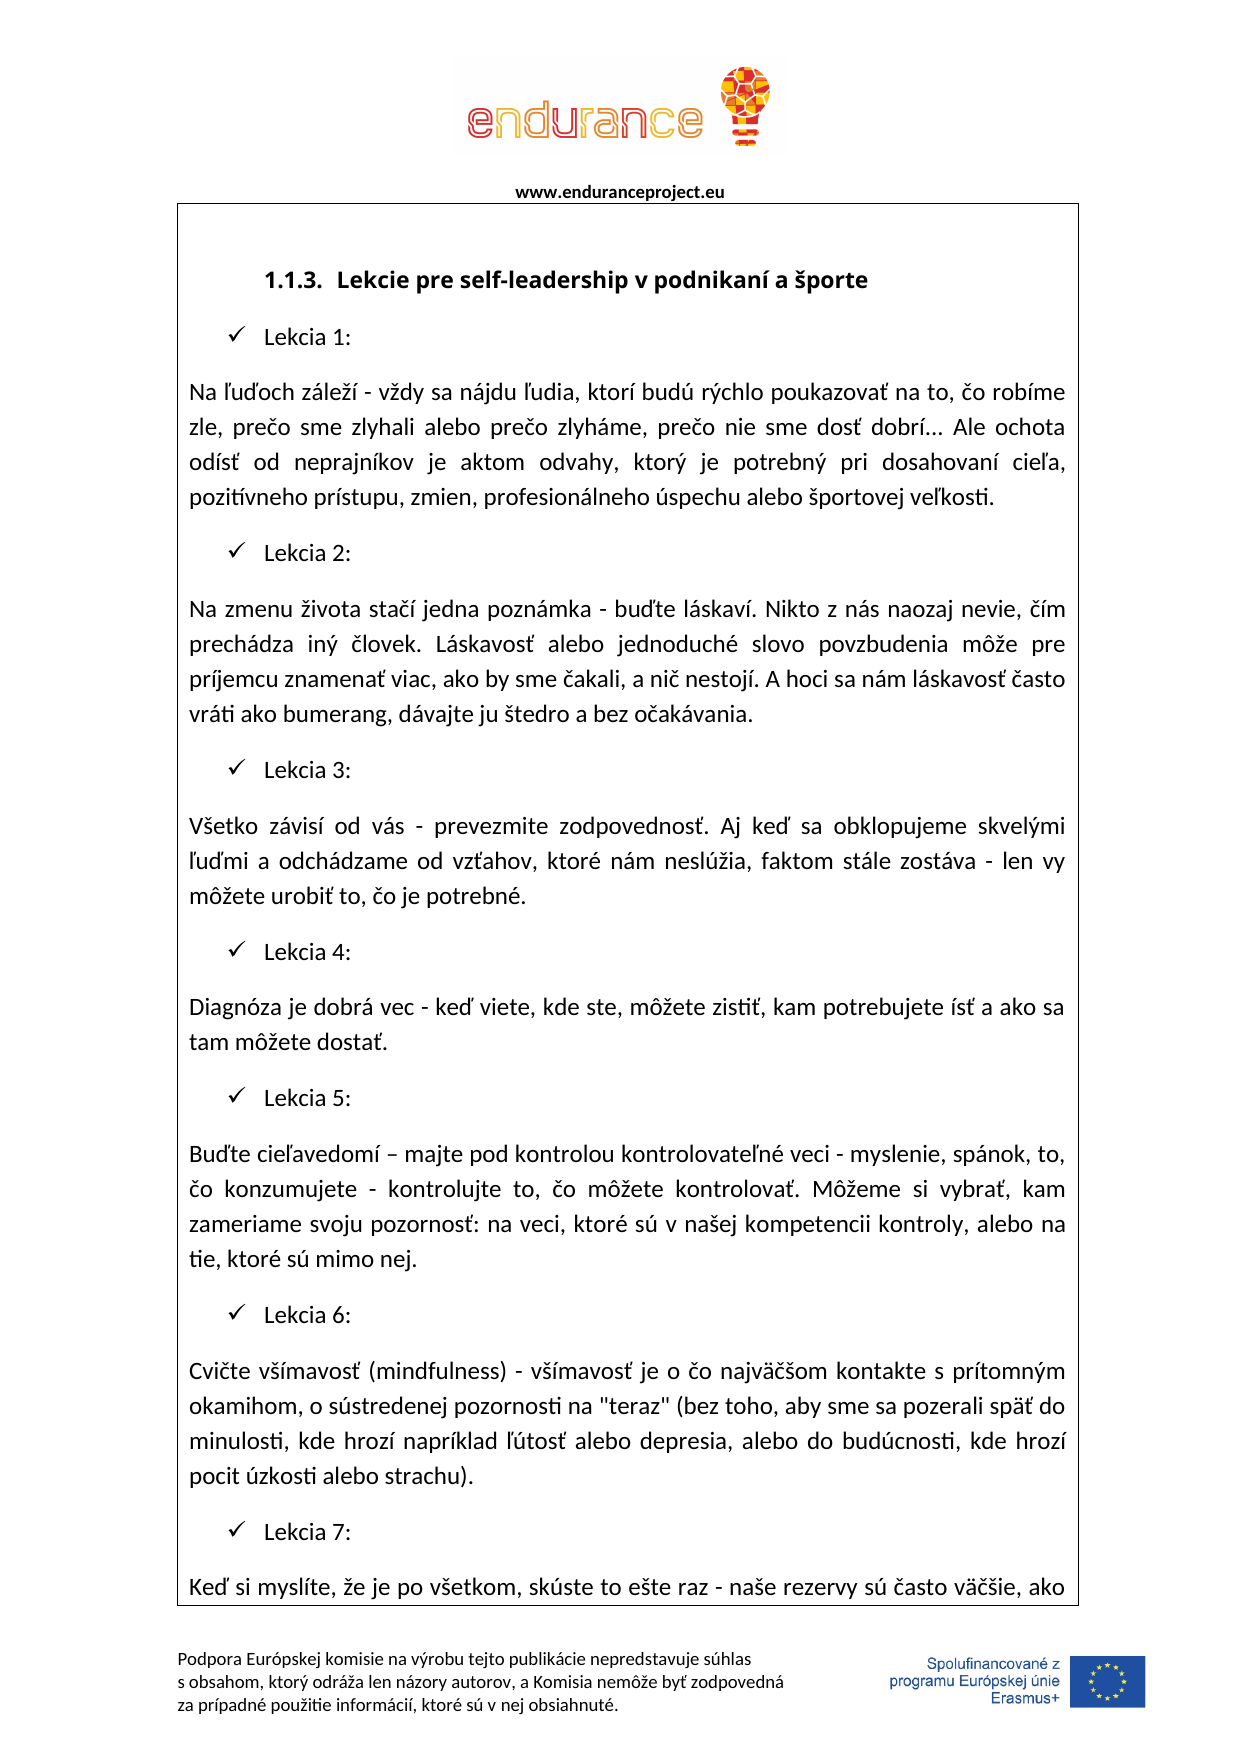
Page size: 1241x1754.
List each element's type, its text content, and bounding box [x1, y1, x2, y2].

picture [811, 1643, 1155, 1716]
picture [451, 56, 789, 156]
